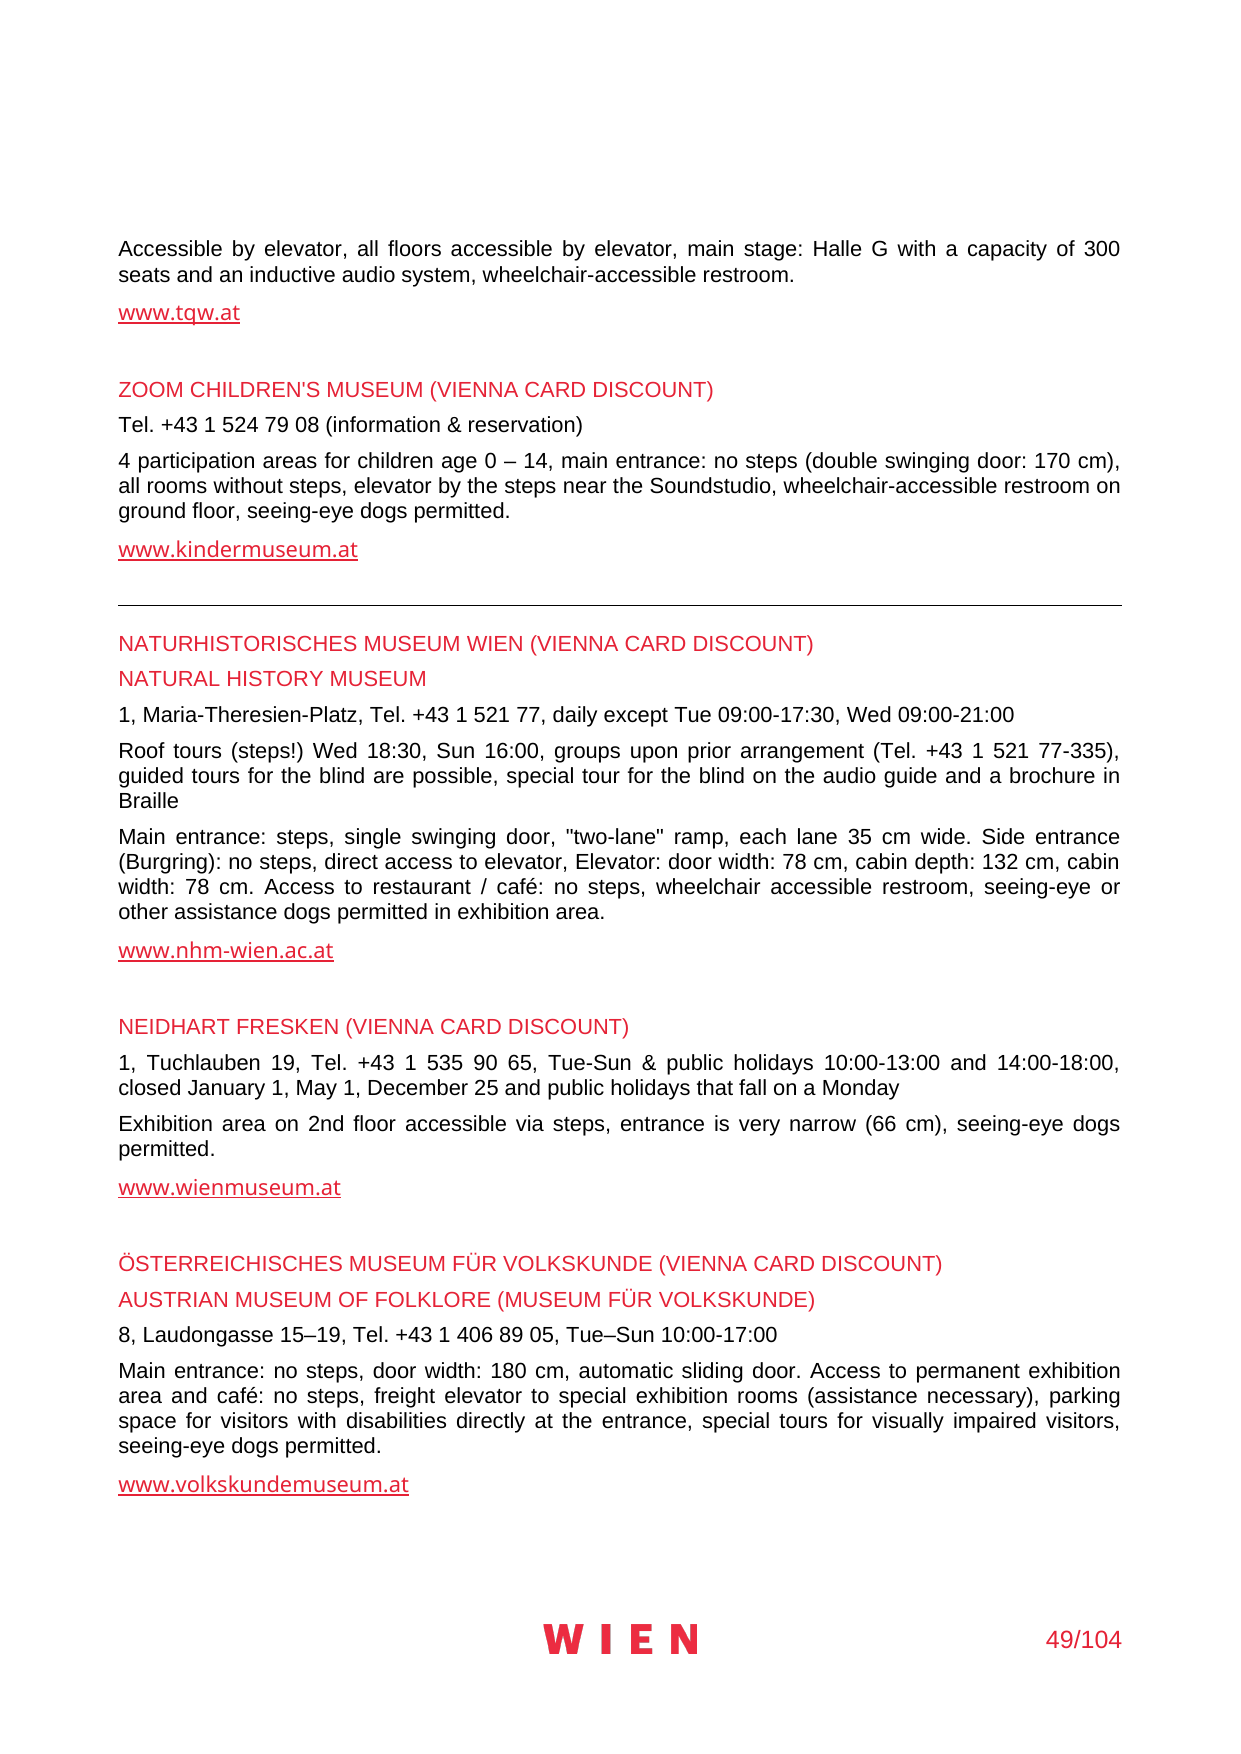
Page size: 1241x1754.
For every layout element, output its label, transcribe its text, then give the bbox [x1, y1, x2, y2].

text www.kindermuseum.at [118, 534, 1122, 563]
text 8, Laudongasse 15–19, Tel. +43 1 406 89 05, Tue–Sun 10:00-17:00 [118, 1322, 1122, 1347]
text Main entrance: steps, single swinging door, "two-lane" ramp, each lane 35 cm wide. Side entrance (Burgring): no steps, direct access to elevator, Elevator: door width: 78 cm, cabin depth: 132 cm, cabin width: 78 cm. Access to restaurant / café: no steps, wheelchair accessible restroom, seeing-eye or other assistance dogs permitted in exhibition area. [118, 823, 1122, 924]
text 1, Maria-Theresien-Platz, Tel. +43 1 521 77, daily except Tue 09:00-17:30, Wed 09:00-21:00 [118, 702, 1122, 727]
text Children's Museum (Vienna Card discount) [118, 376, 1122, 402]
text 1, Tuchlauben 19, Tel. +43 1 535 90 65, Tue-Sun & public holidays 10:00-13:00 and 14:00-18:00, closed January 1, May 1, December 25 and public holidays that fall on a Monday [118, 1050, 1122, 1100]
text Neidhart Fresken (Vienna Card discount) [118, 1014, 1122, 1039]
text www.volkskundemuseum.at [118, 1469, 1122, 1499]
text Natural History Museum [118, 666, 1122, 691]
text www.tqw.at [118, 297, 1122, 327]
text Main entrance: no steps, door width: 180 cm, automatic sliding door. Access to permanent exhibition area and café: no steps, freight elevator to special exhibition rooms (assistance necessary), parking space for visitors with disabilities directly at the entrance, special tours for visually impaired visitors, seeing-eye dogs permitted. [118, 1358, 1122, 1458]
text Roof tours (steps!) Wed 18:30, Sun 16:00, groups upon prior arrangement (Tel. +43 1 521 77-335), guided tours for the blind are possible, special tour for the blind on the audio guide and a brochure in Braille [118, 737, 1122, 813]
text Exhibition area on 2nd floor accessible via steps, entrance is very narrow (66 cm), seeing-eye dogs permitted. [118, 1111, 1122, 1161]
text Österreichisches Museum für Volkskunde (Vienna Card discount) [118, 1251, 1122, 1276]
text Austrian Museum of Folklore (Museum für Volkskunde) [118, 1286, 1122, 1312]
text Accessible by elevator, all floors accessible by elevator, main stage: Halle G with a capacity of 300 seats and an inductive audio system, wheelchair-accessible restroom. [118, 236, 1122, 287]
text Tel. +43 1 524 79 08 (information & reservation) [118, 412, 1122, 437]
text www.nhm-wien.ac.at [118, 935, 1122, 964]
text 4 participation areas for children age 0 – 14, main entrance: no steps (double swinging door: 170 cm), all rooms without steps, elevator by the steps near the Soundstudio, wheelchair-accessible restroom on ground floor, seeing-eye dogs permitted. [118, 448, 1122, 523]
text www.wienmuseum.at [118, 1171, 1122, 1201]
text Naturhistorisches Museum Wien (Vienna Card discount) [118, 631, 1122, 656]
